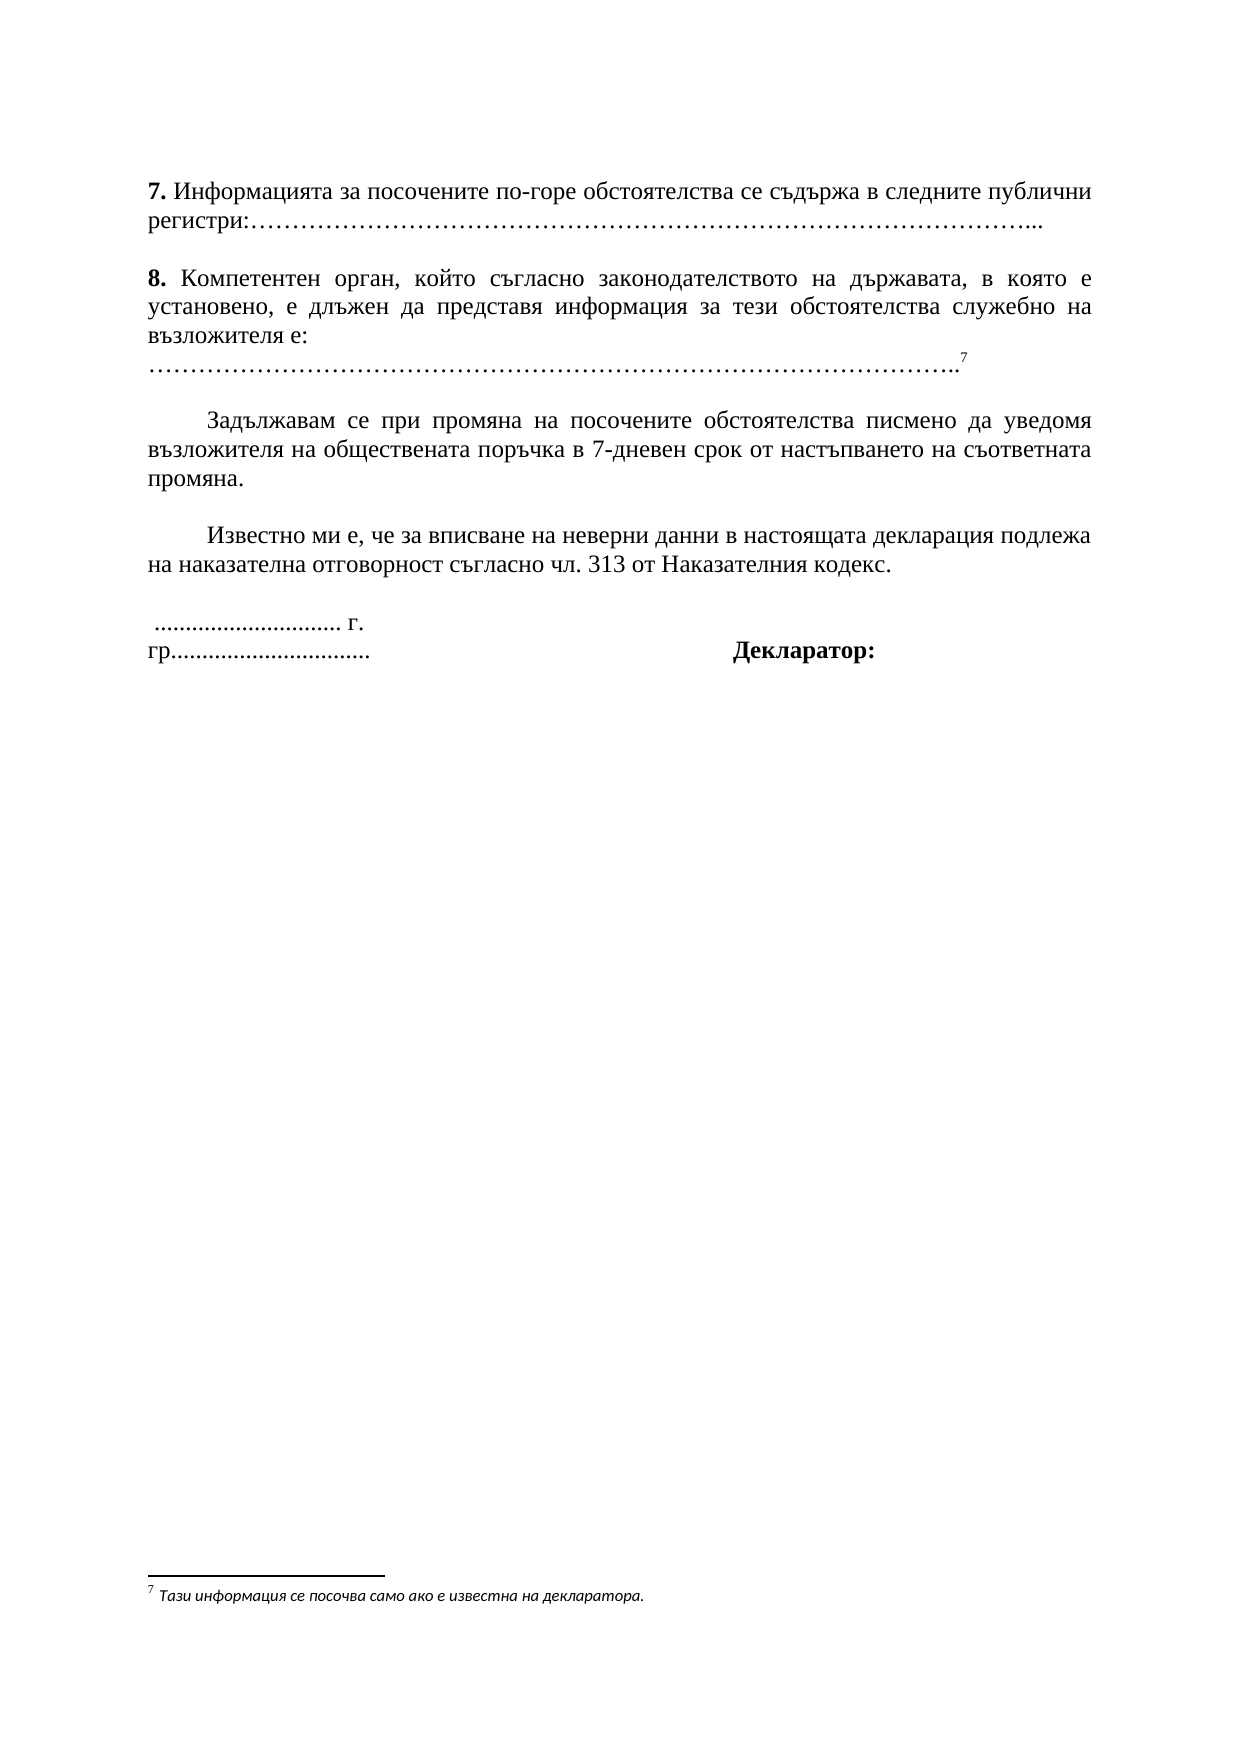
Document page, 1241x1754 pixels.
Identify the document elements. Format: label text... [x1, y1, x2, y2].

text 8. Компетентен орган, който съгласно законодателството на държавата, в която е установено, е длъжен да представя информация за тези обстоятелства служебно на възложителя е: [148, 263, 1093, 349]
text Известно ми е, че за вписване на неверни данни в настоящата декларация подлежа на наказателна отговорност съгласно чл. 313 от Наказателния кодекс. [148, 521, 1093, 578]
text …………………………………………………………………………………….. [148, 349, 1093, 378]
text Задължавам се при промяна на посочените обстоятелства писмено да уведомя възложителя на обществената поръчка в 7-дневен срок от настъпването на съответната промяна. [148, 406, 1093, 492]
text 7. Информацията за посочените по-горе обстоятелства се съдържа в следните публични регистри:…………………………………………………………………………………... [148, 176, 1093, 234]
text .............................. г. [148, 607, 1093, 636]
text гр................................ Декларатор: [148, 636, 1093, 664]
